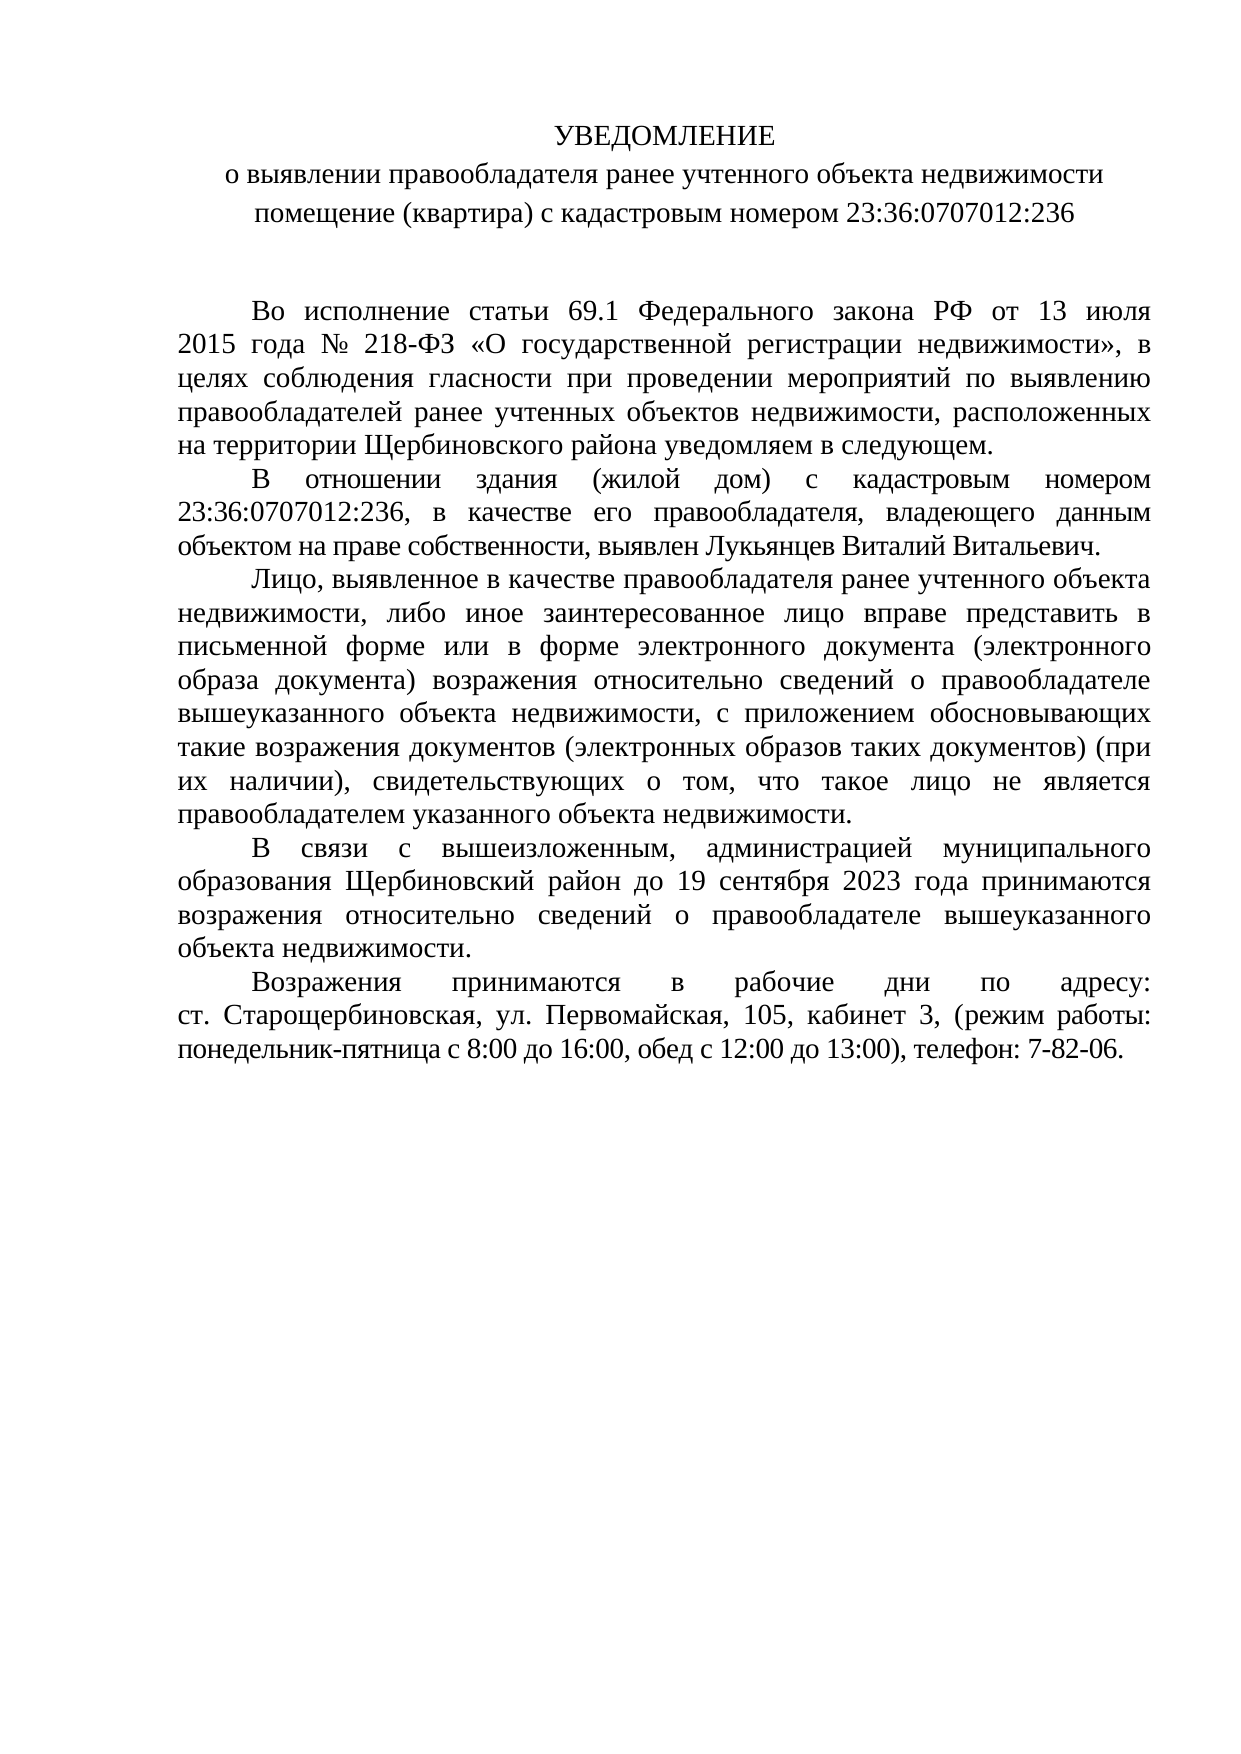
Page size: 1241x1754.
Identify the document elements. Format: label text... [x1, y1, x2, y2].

text Возражения принимаются в рабочие дни по адресу: ст. Старощербиновская, ул. Первомайская, 105, кабинет 3, (режим работы: понедельник-пятница с 8:00 до 16:00, обед с 12:00 до 13:00), телефон: 7-82-06. [177, 964, 1152, 1064]
text о выявлении правообладателя ранее учтенного объекта недвижимости [177, 157, 1152, 190]
text Лицо, выявленное в качестве правообладателя ранее учтенного объекта недвижимости, либо иное заинтересованное лицо вправе представить в письменной форме или в форме электронного документа (электронного образа документа) возражения относительно сведений о правообладателе вышеуказанного объекта недвижимости, с приложением обосновывающих такие возражения документов (электронных образов таких документов) (при их наличии), свидетельствующих о том, что такое лицо не является правообладателем указанного объекта недвижимости. [177, 561, 1152, 830]
text помещение (квартира) с кадастровым номером 23:36:0707012:236 [177, 195, 1152, 229]
text Во исполнение статьи 69.1 Федерального закона РФ от 13 июля 2015 года № 218-ФЗ «О государственной регистрации недвижимости», в целях соблюдения гласности при проведении мероприятий по выявлению правообладателей ранее учтенных объектов недвижимости, расположенных на территории Щербиновского района уведомляем в следующем. [177, 293, 1152, 461]
text УВЕДОМЛЕНИЕ [177, 118, 1152, 152]
text В связи с вышеизложенным, администрацией муниципального образования Щербиновский район до 19 сентября 2023 года принимаются возражения относительно сведений о правообладателе вышеуказанного объекта недвижимости. [177, 830, 1152, 964]
text В отношении здания (жилой дом) с кадастровым номером 23:36:0707012:236, в качестве его правообладателя, владеющего данным объектом на праве собственности, выявлен Лукьянцев Виталий Витальевич. [177, 461, 1152, 561]
